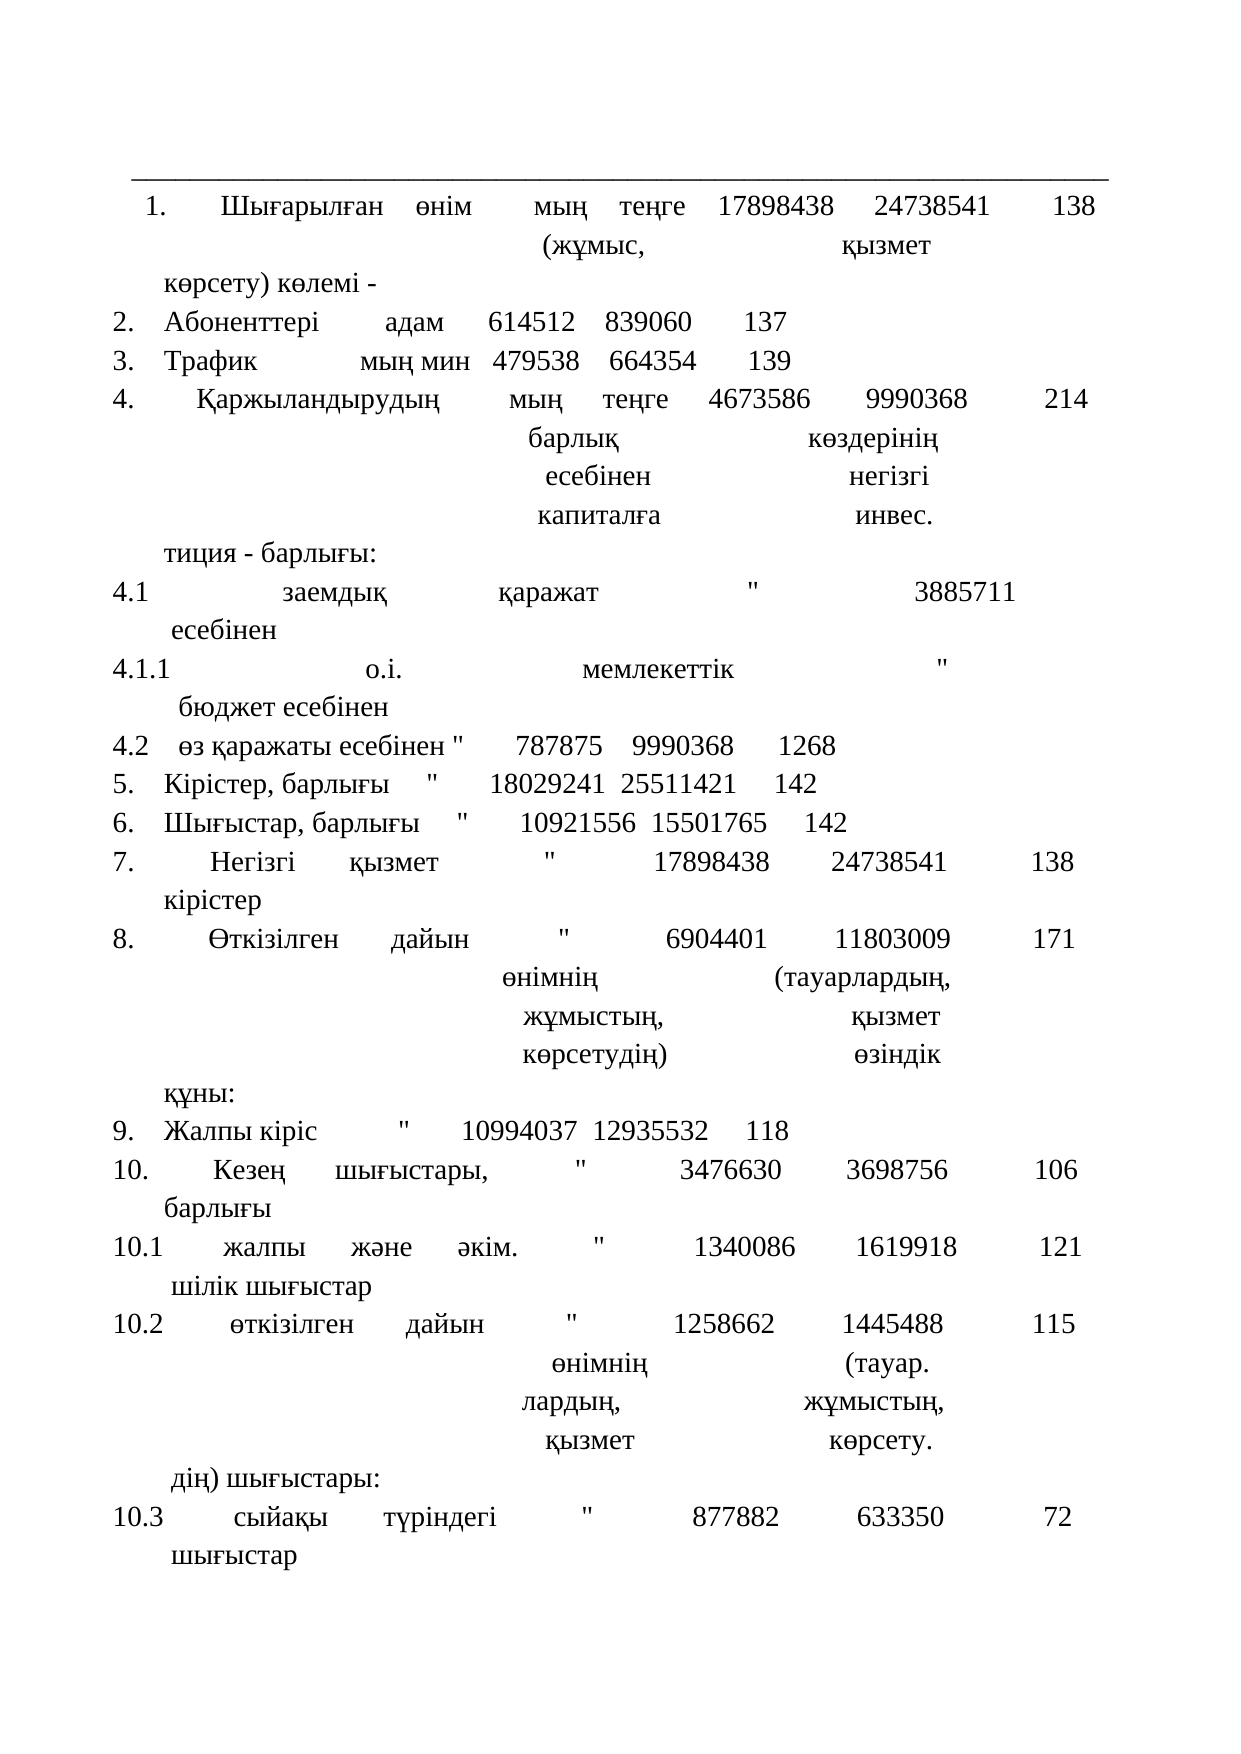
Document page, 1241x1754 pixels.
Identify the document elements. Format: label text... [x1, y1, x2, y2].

text 3. Трафик мың мин 479538 664354 139 [112, 343, 1128, 376]
text 2. Абоненттері адам 614512 839060 137 [112, 304, 1128, 338]
text 4.1 заемдық қаражат " 3885711 есебiнен [112, 574, 1128, 646]
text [112, 150, 1128, 299]
text 10. Кезең шығыстары, " 3476630 3698756 106 барлығы [112, 1152, 1128, 1224]
text 5. Кірістер, барлығы " 18029241 25511421 142 [112, 767, 1128, 800]
text 4.1.1 о.і. мемлекеттік " бюджет есебінен [112, 651, 1128, 723]
text 8. Өткізiлген дайын " 6904401 11803009 171 өнiмнiң (тауарлардың, жұмыстың, қызмет көрсетудің) өзiндiк құны: [112, 921, 1128, 1108]
text 6. Шығыстар, барлығы " 10921556 15501765 142 [112, 805, 1128, 839]
text 7. Негізгі қызмет " 17898438 24738541 138 кiрiстер [112, 844, 1128, 916]
text 10.3 сыйақы түрiндегi " 877882 633350 72 шығыстар [112, 1499, 1128, 1571]
text 10.1 жалпы және әкiм. " 1340086 1619918 121 шілiк шығыстар [112, 1229, 1128, 1301]
text 9. Жалпы кiрiс " 10994037 12935532 118 [112, 1113, 1128, 1147]
text 4.2 өз қаражаты есебiнен " 787875 9990368 1268 [112, 728, 1128, 762]
text 10.2 өткiзiлген дайын " 1258662 1445488 115 өнiмнiң (тауар. лардың, жұмыстың, қызмет көрсету. дің) шығыстары: [112, 1306, 1128, 1494]
text 4. Қаржыландырудың мың теңге 4673586 9990368 214 барлық көздерінің есебiнен негізгі капиталға инвес. тиция - барлығы: [112, 381, 1128, 569]
